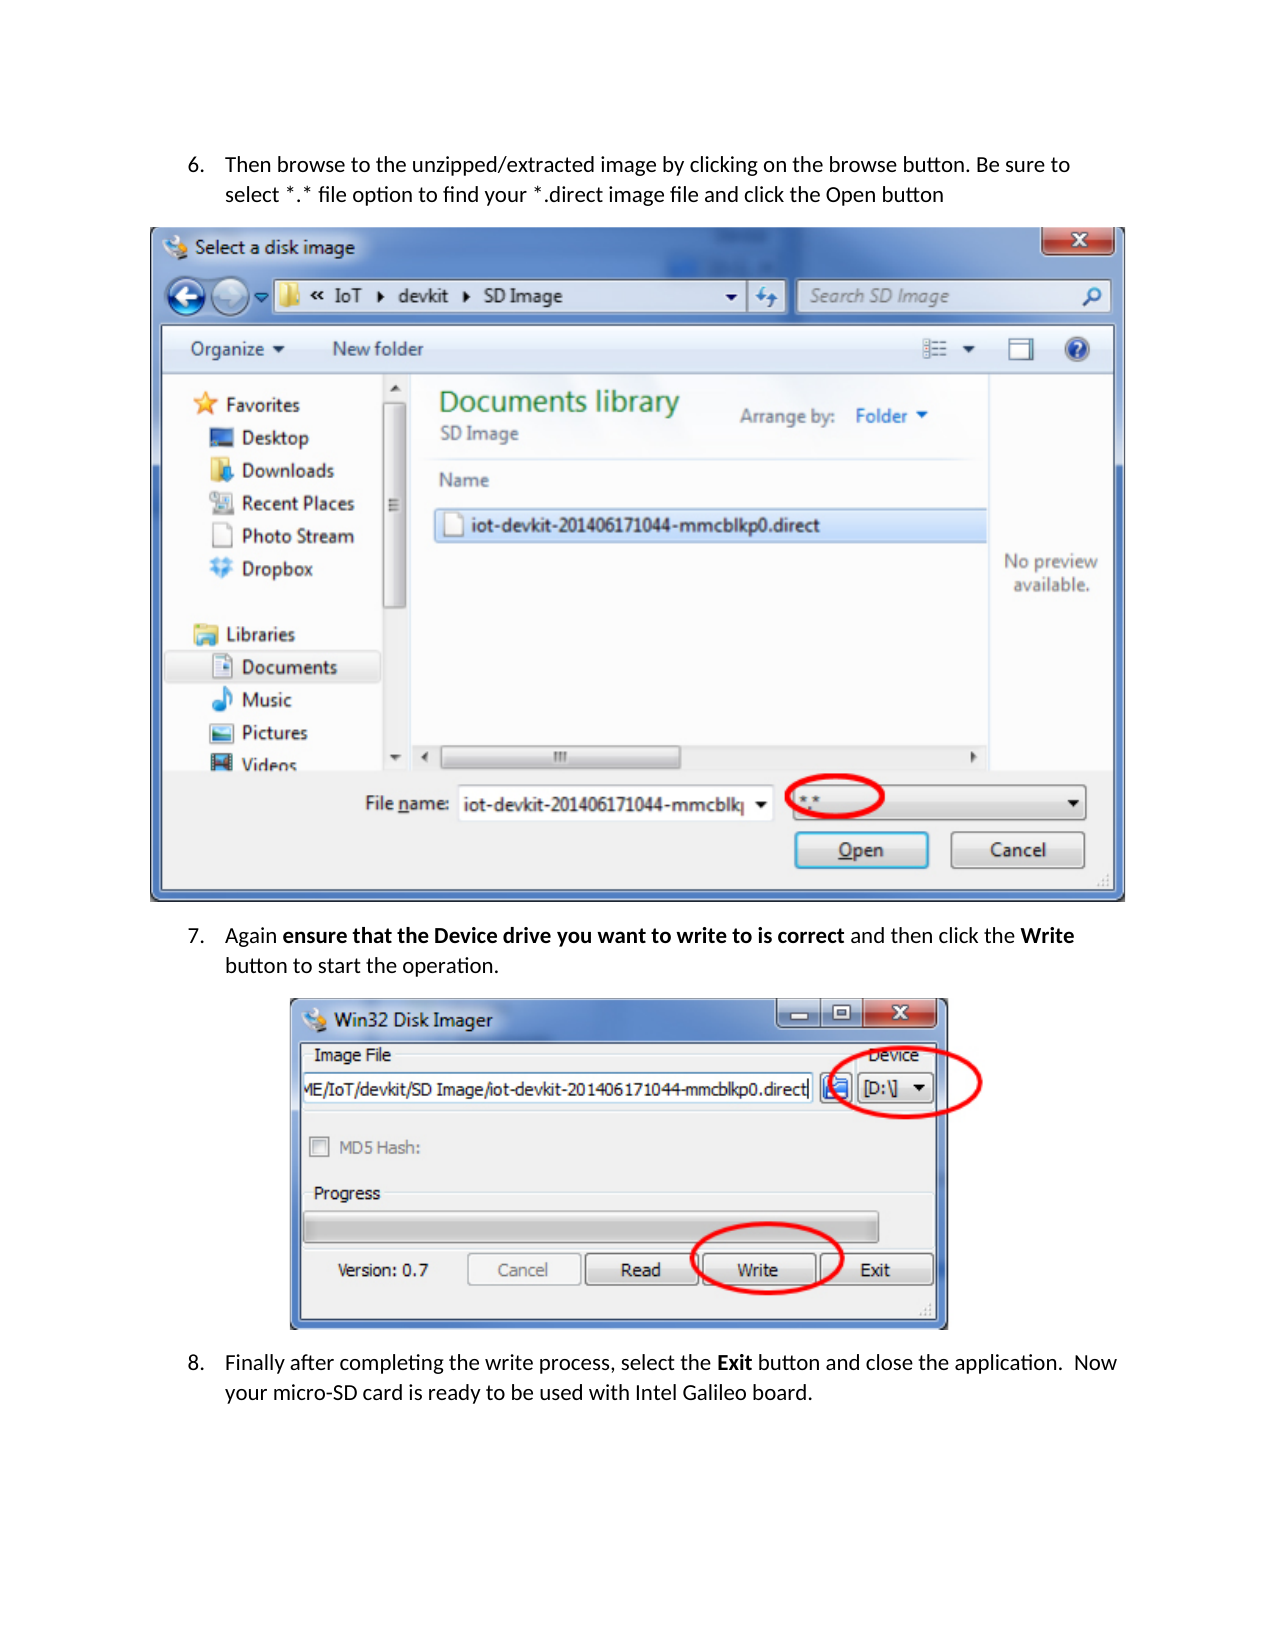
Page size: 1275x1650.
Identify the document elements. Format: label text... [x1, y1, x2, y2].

list Again ensure that the Device drive you want to write to is correct and then click the Write button to start the operation. [187, 921, 1125, 979]
picture [150, 227, 1125, 902]
list Finally after completing the write process, select the Exit button and close the application. Now your micro-SD card is ready to be used with Intel Galileo board. [187, 1348, 1125, 1406]
picture [289, 998, 986, 1330]
list Then browse to the unzipped/extracted image by clicking on the browse button. Be sure to select *.* file option to find your *.direct image file and click the Open button [187, 150, 1125, 208]
